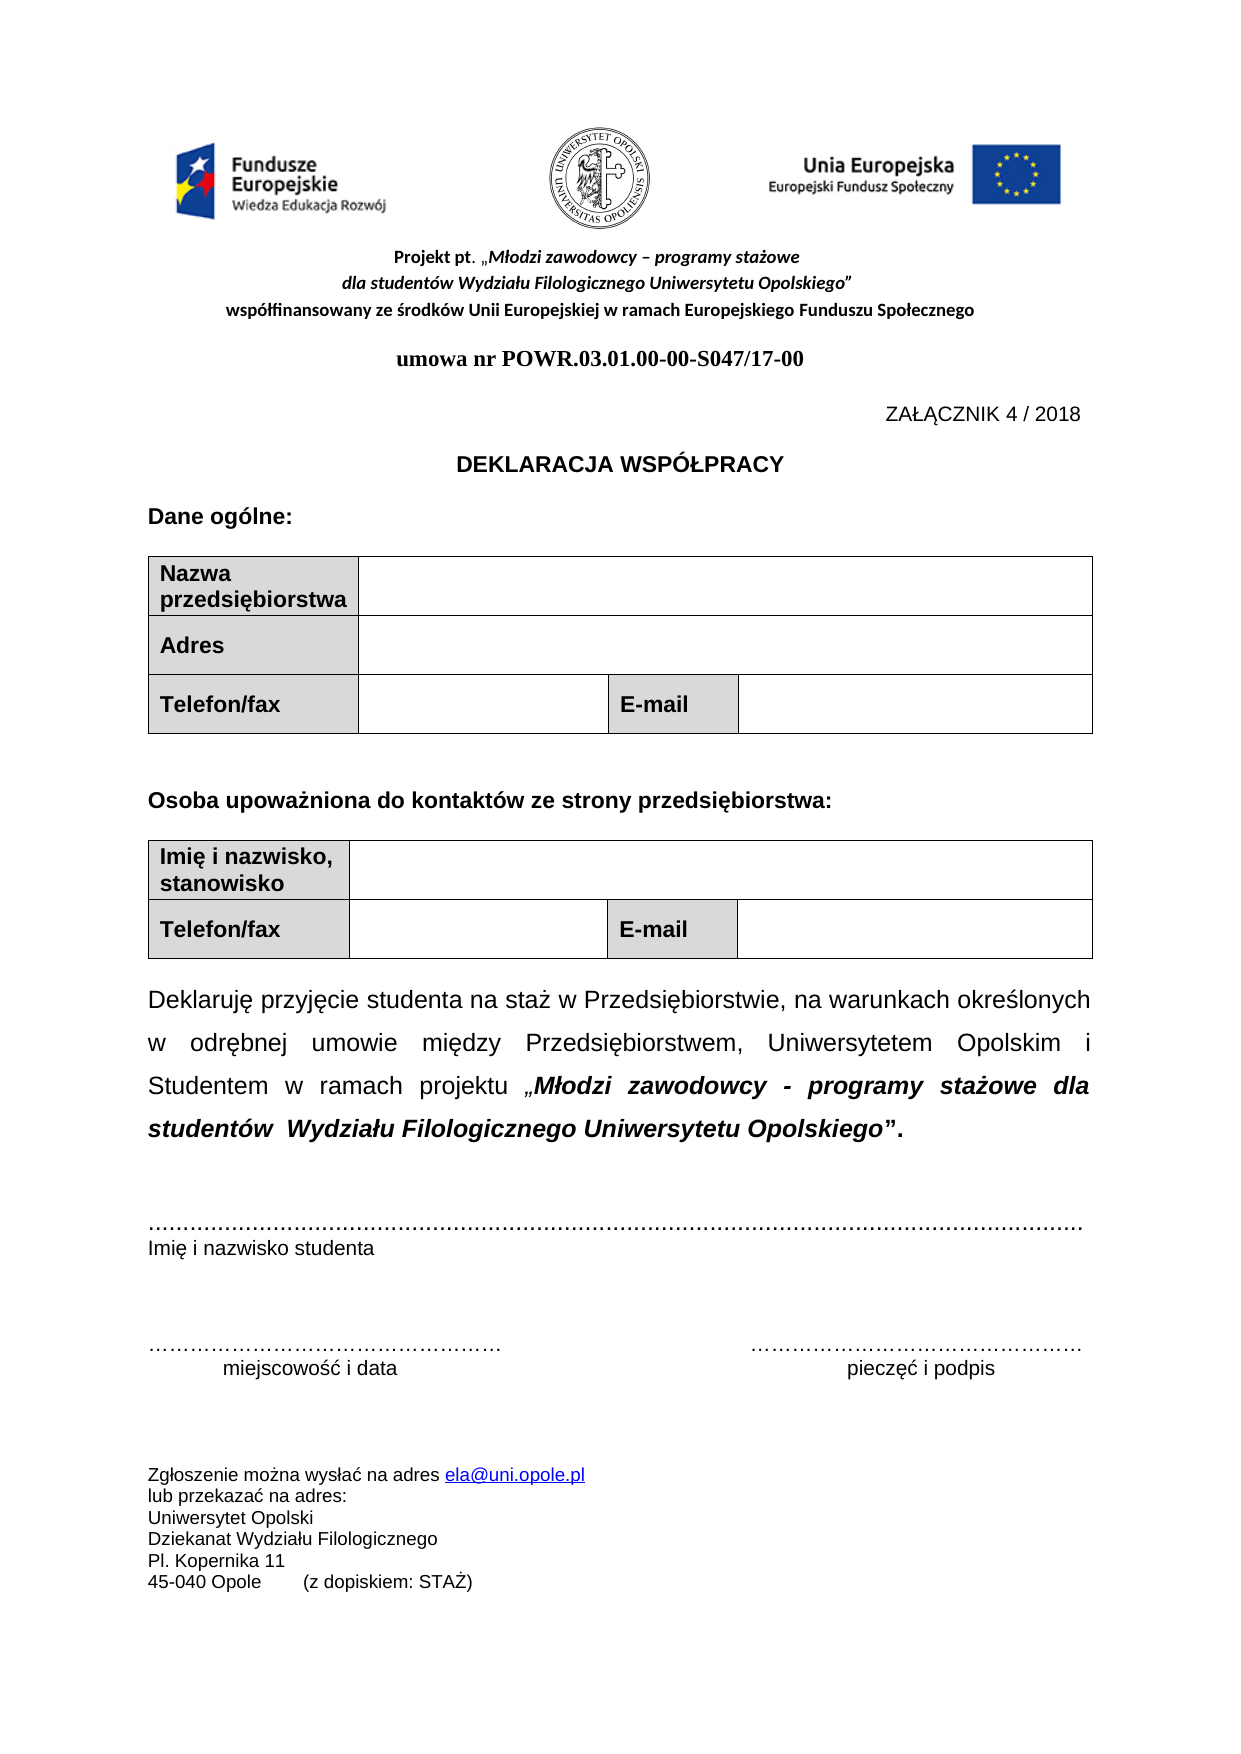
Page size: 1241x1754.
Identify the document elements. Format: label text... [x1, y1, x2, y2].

picture [158, 125, 404, 238]
text Osoba upoważniona do kontaktów ze strony przedsiębiorstwa: [148, 787, 1092, 813]
table_cell [738, 900, 1092, 958]
table_header [350, 841, 1092, 899]
table_cell E-mail [609, 675, 738, 733]
text DEKLARACJA WSPÓŁPRACY [148, 451, 1092, 477]
text Pl. Kopernika 11 [148, 1550, 1092, 1571]
table_cell [359, 675, 608, 733]
table_cell Adres [149, 616, 358, 674]
picture [546, 125, 653, 232]
text 45-040 Opole (z dopiskiem: STAŻ) [148, 1571, 1092, 1621]
table_cell Telefon/fax [149, 900, 349, 958]
table_cell [359, 616, 1092, 674]
table_header Imię i nazwisko, stanowisko [149, 841, 349, 899]
text Uniwersytet Opolski [148, 1507, 1092, 1528]
text Zgłoszenie można wysłać na adres ela@uni.opole.pl [148, 1463, 1092, 1485]
text Deklaruję przyjęcie studenta na staż w Przedsiębiorstwie, na warunkach określonych w odrębnej umowie między Przedsiębiorstwem, Uniwersytetem Opolskim i Studentem w ramach projektu „Młodzi zawodowcy - programy stażowe dla studentów Wydziału Filologicznego Uniwersytetu Opolskiego”. [148, 985, 1092, 1143]
text Dziekanat Wydziału Filologicznego [148, 1528, 1092, 1550]
table_cell [350, 900, 607, 958]
text lub przekazać na adres: [148, 1485, 1092, 1507]
table_header Nazwa przedsiębiorstwa [149, 557, 358, 615]
table_header [359, 557, 1092, 615]
text ....................................................................................................................................... [148, 1207, 1092, 1236]
table_cell [739, 675, 1092, 733]
text Dane ogólne: [148, 503, 1092, 529]
text miejscowość i data pieczęć i podpis [148, 1356, 1092, 1380]
table_cell Telefon/fax [149, 675, 358, 733]
picture [749, 125, 1080, 224]
table_cell E-mail [608, 900, 737, 958]
text …………………………………………… ………………………………………… [148, 1332, 1092, 1356]
text ZAŁĄCZNIK 4 / 2018 [148, 402, 1081, 426]
text Imię i nazwisko studenta [148, 1236, 1092, 1260]
